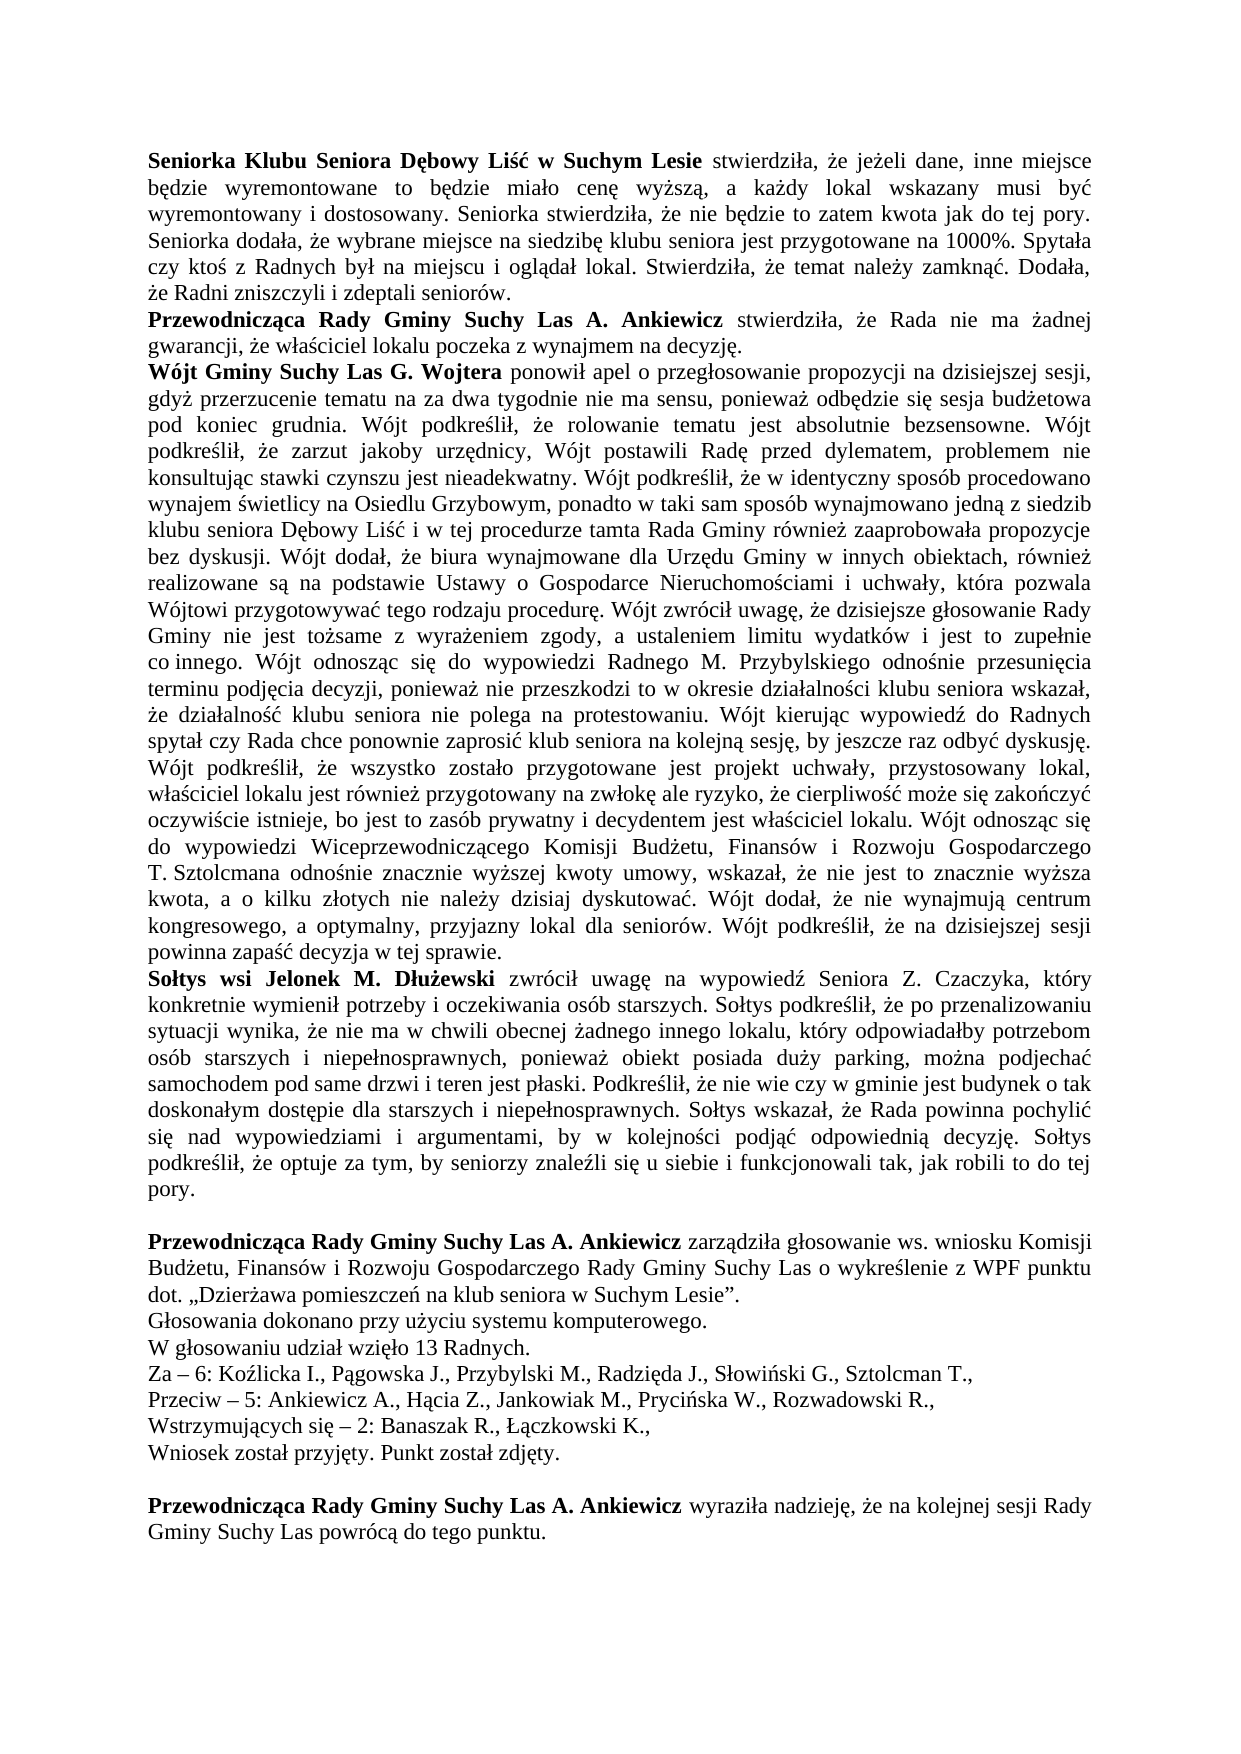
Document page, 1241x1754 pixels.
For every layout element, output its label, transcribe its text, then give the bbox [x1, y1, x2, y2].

text Wójt Gminy Suchy Las G. Wojtera ponowił apel o przegłosowanie propozycji na dzisiejszej sesji, gdyż przerzucenie tematu na za dwa tygodnie nie ma sensu, ponieważ odbędzie się sesja budżetowa pod koniec grudnia. Wójt podkreślił, że rolowanie tematu jest absolutnie bezsensowne. Wójt podkreślił, że zarzut jakoby urzędnicy, Wójt postawili Radę przed dylematem, problemem nie konsultując stawki czynszu jest nieadekwatny. Wójt podkreślił, że w identyczny sposób procedowano wynajem świetlicy na Osiedlu Grzybowym, ponadto w taki sam sposób wynajmowano jedną z siedzib klubu seniora Dębowy Liść i w tej procedurze tamta Rada Gminy również zaaprobowała propozycje bez dyskusji. Wójt dodał, że biura wynajmowane dla Urzędu Gminy w innych obiektach, również realizowane są na podstawie Ustawy o Gospodarce Nieruchomościami i uchwały, która pozwala Wójtowi przygotowywać tego rodzaju procedurę. Wójt zwrócił uwagę, że dzisiejsze głosowanie Rady Gminy nie jest tożsame z wyrażeniem zgody, a ustaleniem limitu wydatków i jest to zupełnie co innego. Wójt odnosząc się do wypowiedzi Radnego M. Przybylskiego odnośnie przesunięcia terminu podjęcia decyzji, ponieważ nie przeszkodzi to w okresie działalności klubu seniora wskazał, że działalność klubu seniora nie polega na protestowaniu. Wójt kierując wypowiedź do Radnych spytał czy Rada chce ponownie zaprosić klub seniora na kolejną sesję, by jeszcze raz odbyć dyskusję. Wójt podkreślił, że wszystko zostało przygotowane jest projekt uchwały, przystosowany lokal, właściciel lokalu jest również przygotowany na zwłokę ale ryzyko, że cierpliwość może się zakończyć oczywiście istnieje, bo jest to zasób prywatny i decydentem jest właściciel lokalu. Wójt odnosząc się do wypowiedzi Wiceprzewodniczącego Komisji Budżetu, Finansów i Rozwoju Gospodarczego T. Sztolcmana odnośnie znacznie wyższej kwoty umowy, wskazał, że nie jest to znacznie wyższa kwota, a o kilku złotych nie należy dzisiaj dyskutować. Wójt dodał, że nie wynajmują centrum kongresowego, a optymalny, przyjazny lokal dla seniorów. Wójt podkreślił, że na dzisiejszej sesji powinna zapaść decyzja w tej sprawie. [148, 358, 1093, 964]
text Wniosek został przyjęty. Punkt został zdjęty. [148, 1439, 1093, 1465]
text Wstrzymujących się – 2: Banaszak R., Łączkowski K., [148, 1413, 1093, 1439]
text Seniorka Klubu Seniora Dębowy Liść w Suchym Lesie stwierdziła, że jeżeli dane, inne miejsce będzie wyremontowane to będzie miało cenę wyższą, a każdy lokal wskazany musi być wyremontowany i dostosowany. Seniorka stwierdziła, że nie będzie to zatem kwota jak do tej pory. Seniorka dodała, że wybrane miejsce na siedzibę klubu seniora jest przygotowane na 1000%. Spytała czy ktoś z Radnych był na miejscu i oglądał lokal. Stwierdziła, że temat należy zamknąć. Dodała, że Radni zniszczyli i zdeptali seniorów. [148, 148, 1093, 306]
text Głosowania dokonano przy użyciu systemu komputerowego. [148, 1307, 1093, 1333]
text Przewodnicząca Rady Gminy Suchy Las A. Ankiewicz wyraziła nadzieję, że na kolejnej sesji Rady Gminy Suchy Las powrócą do tego punktu. [148, 1492, 1093, 1544]
text Przewodnicząca Rady Gminy Suchy Las A. Ankiewicz stwierdziła, że Rada nie ma żadnej gwarancji, że właściciel lokalu poczeka z wynajmem na decyzję. [148, 306, 1093, 358]
text Sołtys wsi Jelonek M. Dłużewski zwrócił uwagę na wypowiedź Seniora Z. Czaczyka, który konkretnie wymienił potrzeby i oczekiwania osób starszych. Sołtys podkreślił, że po przenalizowaniu sytuacji wynika, że nie ma w chwili obecnej żadnego innego lokalu, który odpowiadałby potrzebom osób starszych i niepełnosprawnych, ponieważ obiekt posiada duży parking, można podjechać samochodem pod same drzwi i teren jest płaski. Podkreślił, że nie wie czy w gminie jest budynek o tak doskonałym dostępie dla starszych i niepełnosprawnych. Sołtys wskazał, że Rada powinna pochylić się nad wypowiedziami i argumentami, by w kolejności podjąć odpowiednią decyzję. Sołtys podkreślił, że optuje za tym, by seniorzy znaleźli się u siebie i funkcjonowali tak, jak robili to do tej pory. [148, 964, 1093, 1202]
text Za – 6: Koźlicka I., Pągowska J., Przybylski M., Radzięda J., Słowiński G., Sztolcman T., [148, 1360, 1093, 1386]
text W głosowaniu udział wzięło 13 Radnych. [148, 1333, 1093, 1360]
text Przeciw – 5: Ankiewicz A., Hącia Z., Jankowiak M., Prycińska W., Rozwadowski R., [148, 1386, 1093, 1413]
text Przewodnicząca Rady Gminy Suchy Las A. Ankiewicz zarządziła głosowanie ws. wniosku Komisji Budżetu, Finansów i Rozwoju Gospodarczego Rady Gminy Suchy Las o wykreślenie z WPF punktu dot. „Dzierżawa pomieszczeń na klub seniora w Suchym Lesie”. [148, 1228, 1093, 1307]
